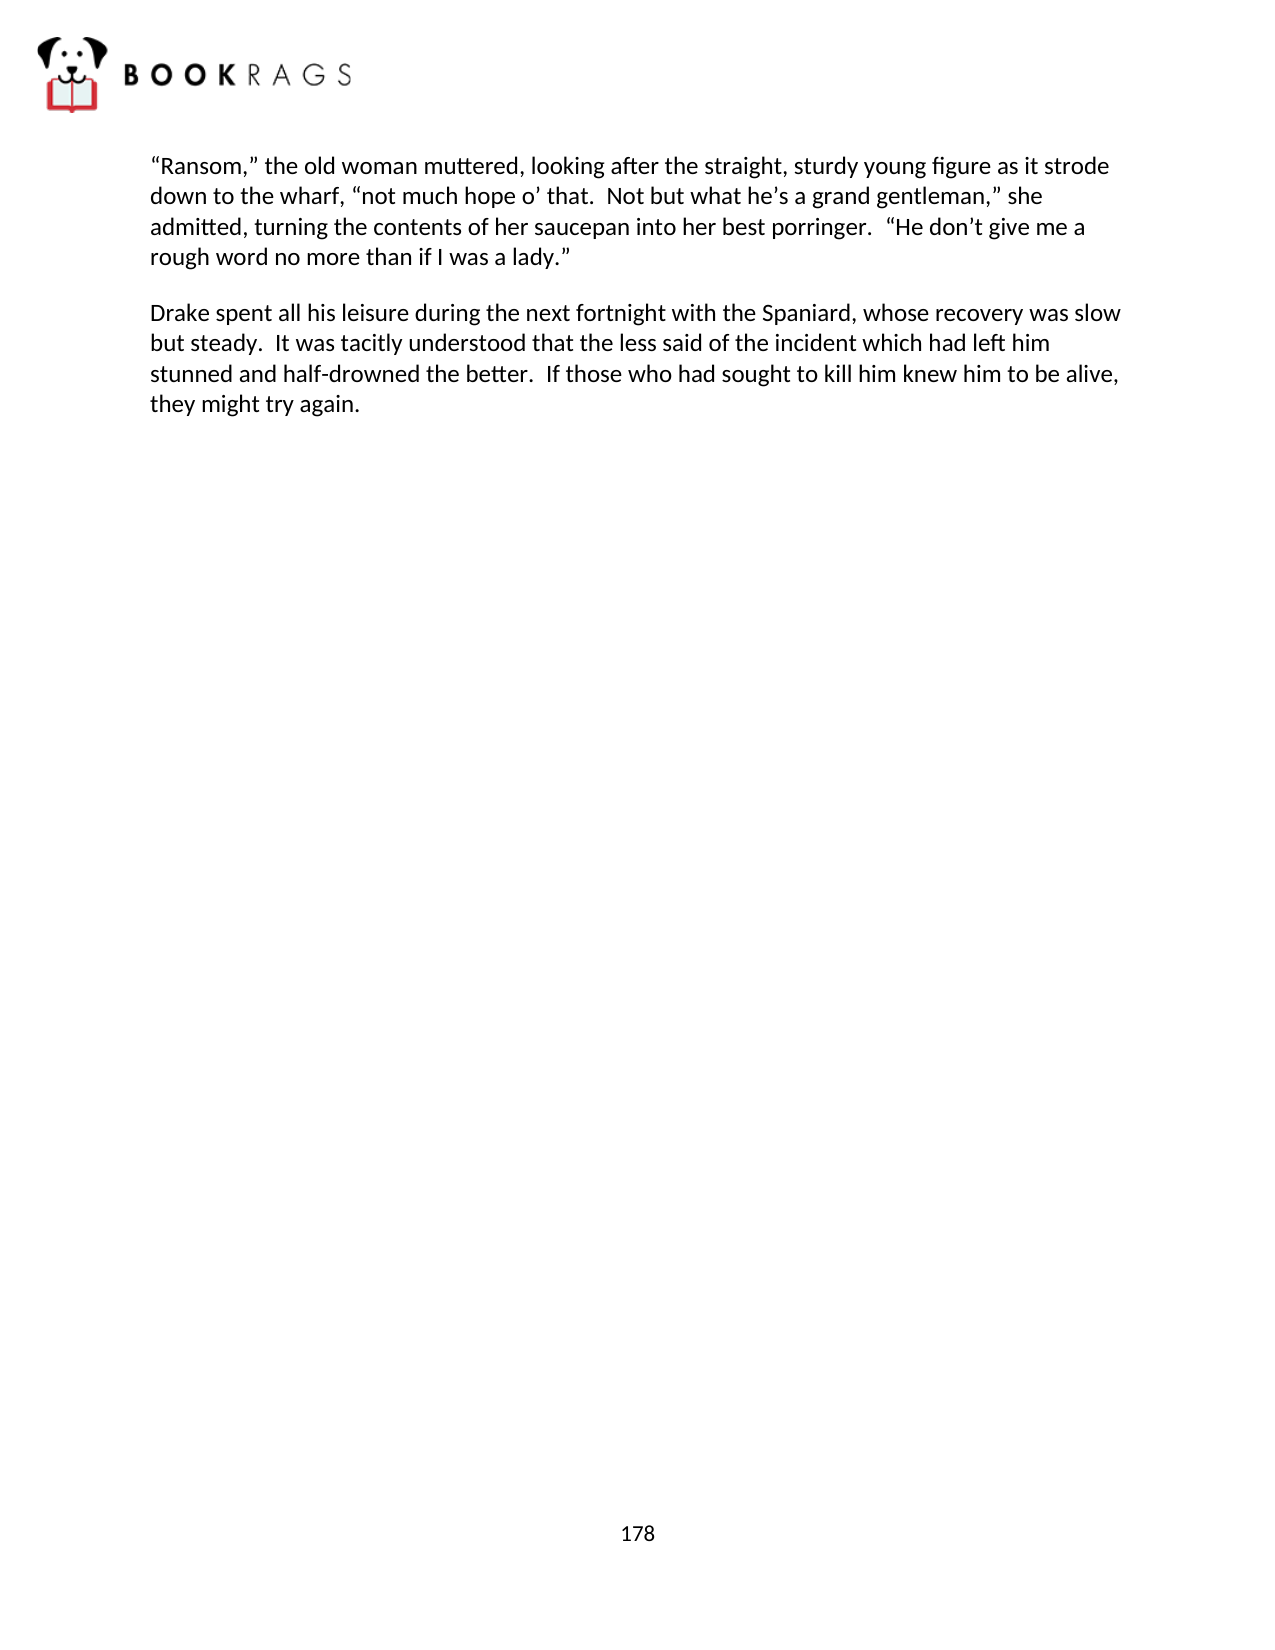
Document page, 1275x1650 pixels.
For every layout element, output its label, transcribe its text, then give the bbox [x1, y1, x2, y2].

text Drake spent all his leisure during the next fortnight with the Spaniard, whose recovery was slow but steady. It was tacitly understood that the less said of the incident which had left him stunned and half-drowned the better. If those who had sought to kill him knew him to be alive, they might try again. [150, 297, 1125, 419]
picture [37, 37, 351, 113]
text “Ransom,” the old woman muttered, looking after the straight, sturdy young figure as it strode down to the wharf, “not much hope o’ that. Not but what he’s a grand gentleman,” she admitted, turning the contents of her saucepan into her best porringer. “He don’t give me a rough word no more than if I was a lady.” [150, 150, 1125, 272]
